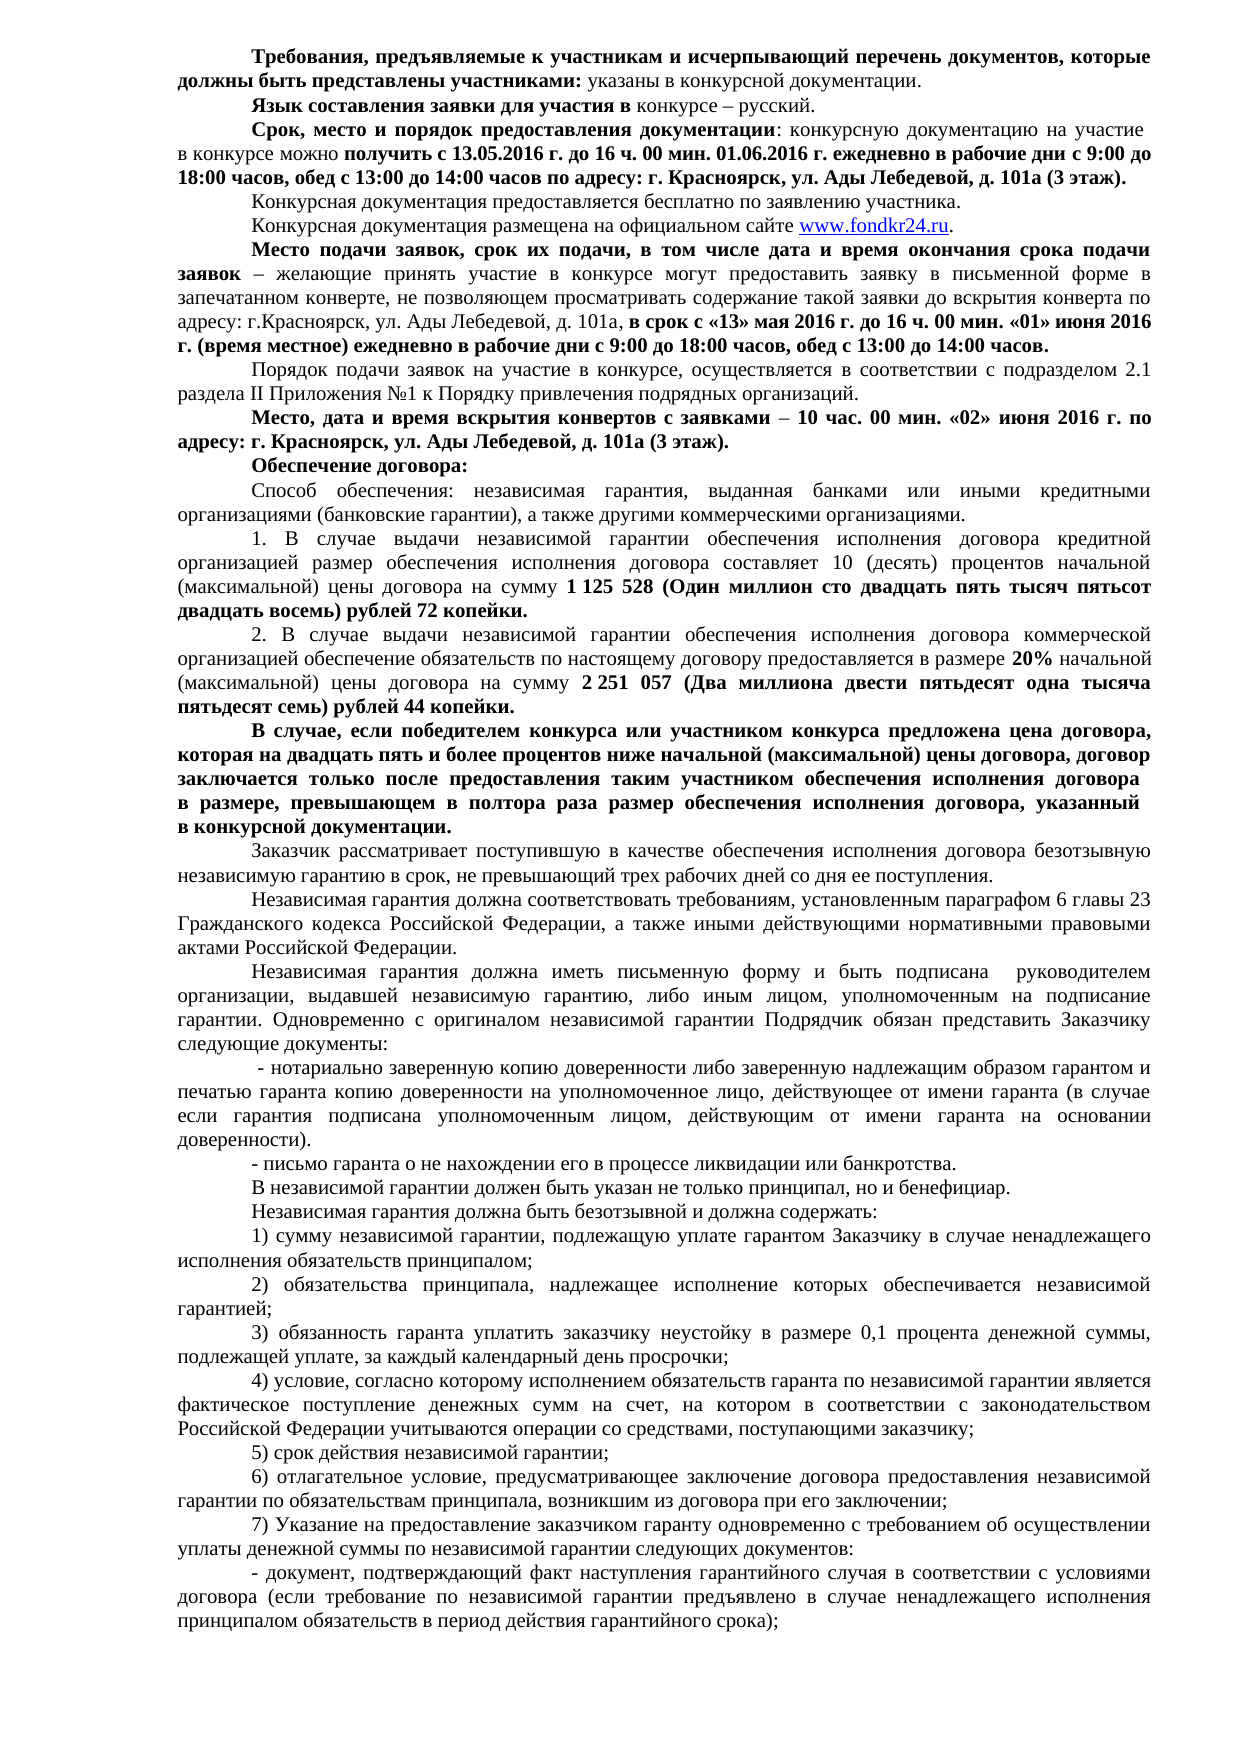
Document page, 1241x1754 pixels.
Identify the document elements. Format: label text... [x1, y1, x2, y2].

text Заказчик рассматривает поступившую в качестве обеспечения исполнения договора безотзывную независимую гарантию в срок, не превышающий трех рабочих дней со дня ее поступления. [177, 838, 1152, 887]
text 7) Указание на предоставление заказчиком гаранту одновременно с требованием об осуществлении уплаты денежной суммы по независимой гарантии следующих документов: [177, 1512, 1152, 1560]
text 4) условие, согласно которому исполнением обязательств гаранта по независимой гарантии является фактическое поступление денежных сумм на счет, на котором в соответствии с законодательством Российской Федерации учитываются операции со средствами, поступающими заказчику; [177, 1368, 1152, 1440]
text Конкурсная документация размещена на официальном сайте www.fondkr24.ru. [177, 213, 1152, 237]
text В независимой гарантии должен быть указан не только принципал, но и бенефициар. [177, 1175, 1152, 1199]
text Место, дата и время вскрытия конвертов с заявками – 10 час. 00 мин. «02» июня 2016 г. по адресу: г. Красноярск, ул. Ады Лебедевой, д. 101а (3 этаж). [177, 405, 1152, 453]
text 6) отлагательное условие, предусматривающее заключение договора предоставления независимой гарантии по обязательствам принципала, возникшим из договора при его заключении; [177, 1464, 1152, 1512]
text 2) обязательства принципала, надлежащее исполнение которых обеспечивается независимой гарантией; [177, 1272, 1152, 1320]
text - документ, подтверждающий факт наступления гарантийного случая в соответствии с условиями договора (если требование по независимой гарантии предъявлено в случае ненадлежащего исполнения принципалом обязательств в период действия гарантийного срока); [177, 1560, 1152, 1632]
text Порядок подачи заявок на участие в конкурсе, осуществляется в соответствии с подразделом 2.1 раздела II Приложения №1 к Порядку привлечения подрядных организаций. [177, 357, 1152, 405]
text Язык составления заявки для участия в конкурсе – русский. [177, 92, 1152, 117]
text Обеспечение договора: [177, 453, 1152, 477]
text Срок, место и порядок предоставления документации: конкурсную документацию на участие в конкурсе можно получить с 13.05.2016 г. до 16 ч. 00 мин. 01.06.2016 г. ежедневно в рабочие дни с 9:00 до 18:00 часов, обед с 13:00 до 14:00 часов по адресу: г. Красноярск, ул. Ады Лебедевой, д. 101а (3 этаж). [177, 117, 1152, 189]
text Конкурсная документация предоставляется бесплатно по заявлению участника. [177, 189, 1152, 213]
text 3) обязанность гаранта уплатить заказчику неустойку в размере 0,1 процента денежной суммы, подлежащей уплате, за каждый календарный день просрочки; [177, 1320, 1152, 1368]
text Место подачи заявок, срок их подачи, в том числе дата и время окончания срока подачи заявок – желающие принять участие в конкурсе могут предоставить заявку в письменной форме в запечатанном конверте, не позволяющем просматривать содержание такой заявки до вскрытия конверта по адресу: г.Красноярск, ул. Ады Лебедевой, д. 101а, в срок с «13» мая 2016 г. до 16 ч. 00 мин. «01» июня 2016 г. (время местное) ежедневно в рабочие дни с 9:00 до 18:00 часов, обед с 13:00 до 14:00 часов. [177, 237, 1152, 357]
text 1) сумму независимой гарантии, подлежащую уплате гарантом Заказчику в случае ненадлежащего исполнения обязательств принципалом; [177, 1223, 1152, 1272]
text Независимая гарантия должна соответствовать требованиям, установленным параграфом 6 главы 23 Гражданского кодекса Российской Федерации, а также иными действующими нормативными правовыми актами Российской Федерации. [177, 887, 1152, 959]
text 2. В случае выдачи независимой гарантии обеспечения исполнения договора коммерческой организацией обеспечение обязательств по настоящему договору предоставляется в размере 20% начальной (максимальной) цены договора на сумму 2 251 057 (Два миллиона двести пятьдесят одна тысяча пятьдесят семь) рублей 44 копейки. [177, 622, 1152, 718]
text Независимая гарантия должна иметь письменную форму и быть подписана руководителем организации, выдавшей независимую гарантию, либо иным лицом, уполномоченным на подписание гарантии. Одновременно с оригиналом независимой гарантии Подрядчик обязан представить Заказчику следующие документы: [177, 959, 1152, 1055]
text - письмо гаранта о не нахождении его в процессе ликвидации или банкротства. [177, 1151, 1152, 1175]
text 5) срок действия независимой гарантии; [177, 1440, 1152, 1464]
text Требования, предъявляемые к участникам и исчерпывающий перечень документов, которые должны быть представлены участниками: указаны в конкурсной документации. [177, 44, 1152, 92]
text 1. В случае выдачи независимой гарантии обеспечения исполнения договора кредитной организацией размер обеспечения исполнения договора составляет 10 (десять) процентов начальной (максимальной) цены договора на сумму 1 125 528 (Один миллион сто двадцать пять тысяч пятьсот двадцать восемь) рублей 72 копейки. [177, 526, 1152, 622]
text Способ обеспечения: независимая гарантия, выданная банками или иными кредитными организациями (банковские гарантии), а также другими коммерческими организациями. [177, 477, 1152, 526]
text Независимая гарантия должна быть безотзывной и должна содержать: [177, 1199, 1152, 1223]
text В случае, если победителем конкурса или участником конкурса предложена цена договора, которая на двадцать пять и более процентов ниже начальной (максимальной) цены договора, договор заключается только после предоставления таким участником обеспечения исполнения договора в размере, превышающем в полтора раза размер обеспечения исполнения договора, указанный в конкурсной документации. [177, 718, 1152, 838]
text - нотариально заверенную копию доверенности либо заверенную надлежащим образом гарантом и печатью гаранта копию доверенности на уполномоченное лицо, действующее от имени гаранта (в случае если гарантия подписана уполномоченным лицом, действующим от имени гаранта на основании доверенности). [177, 1055, 1152, 1151]
